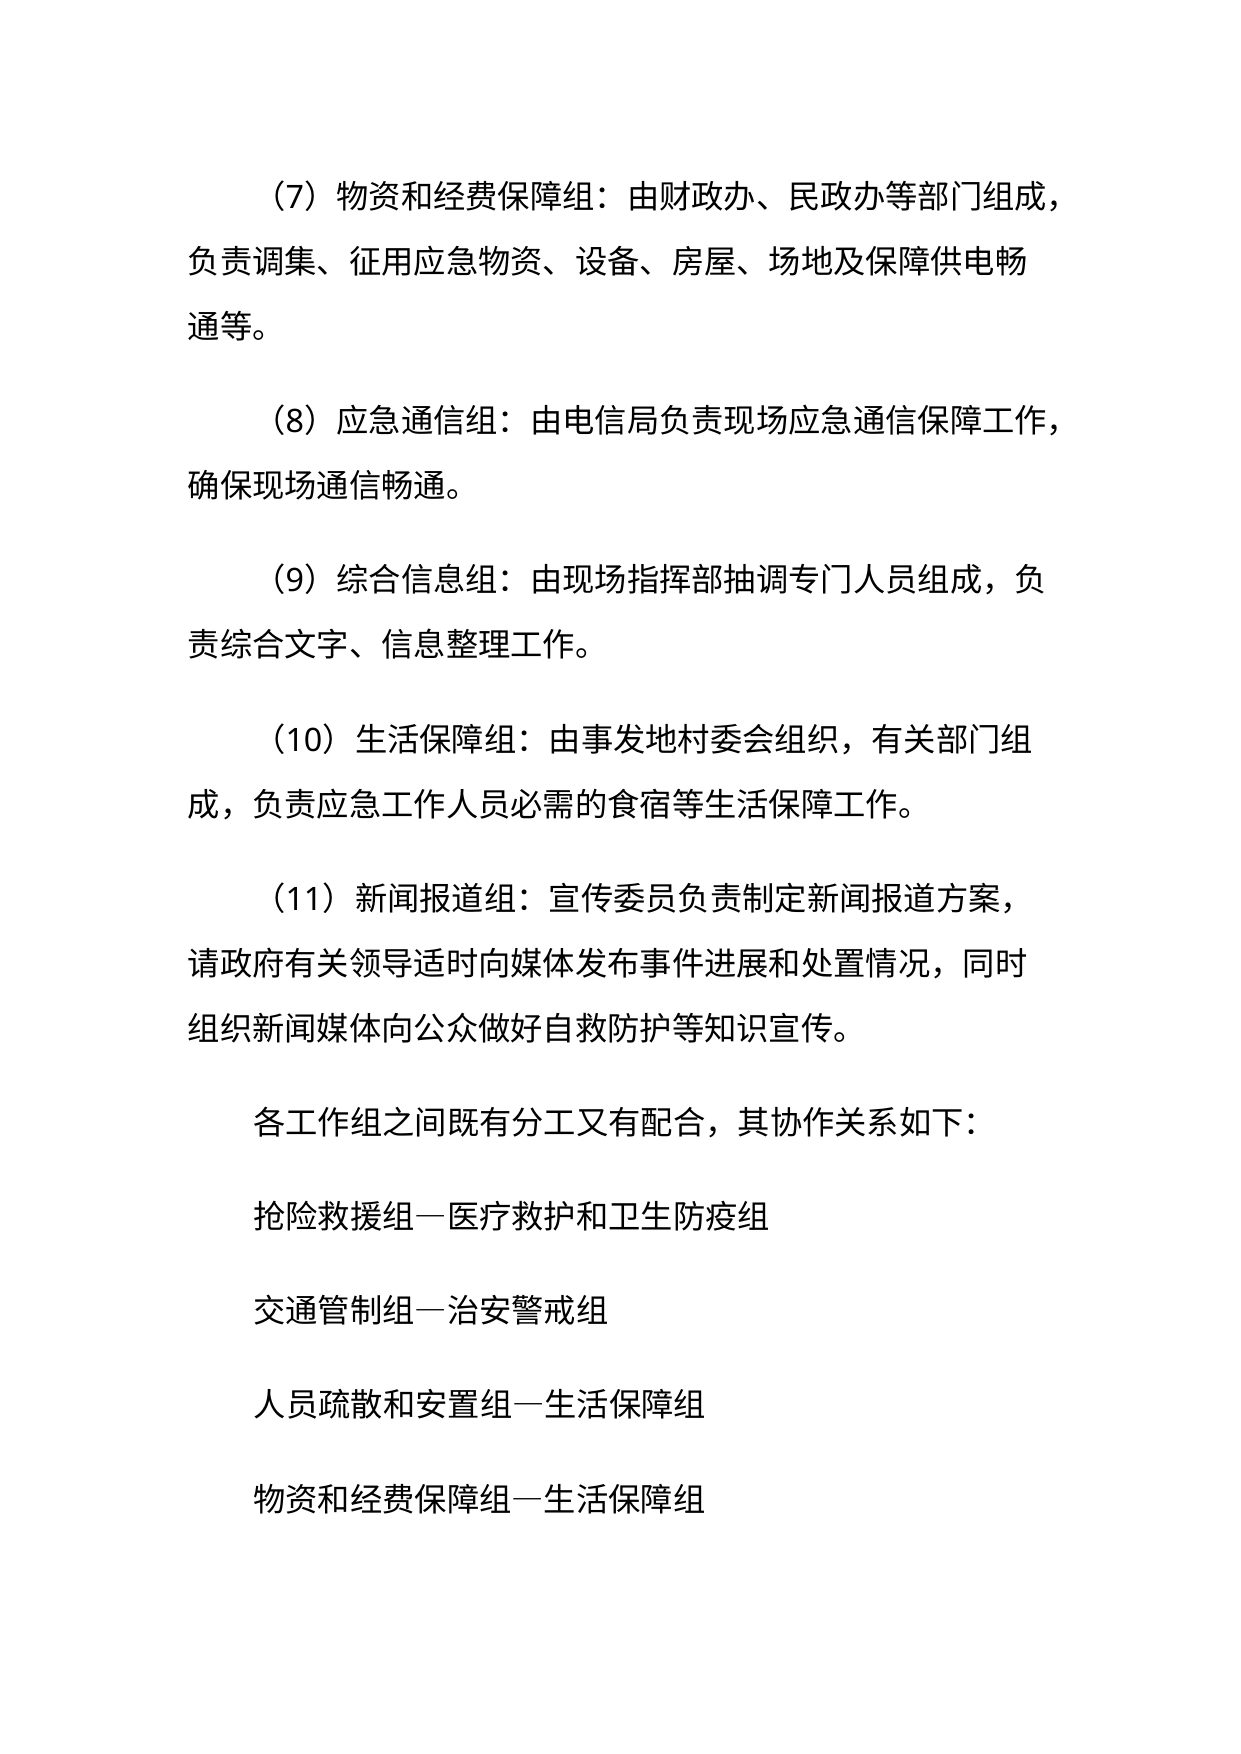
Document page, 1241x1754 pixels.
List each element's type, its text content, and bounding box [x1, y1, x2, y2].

text 各工作组之间既有分工又有配合，其协作关系如下： [187, 1088, 1053, 1153]
text （8）应急通信组：由电信局负责现场应急通信保障工作，确保现场通信畅通。 [187, 386, 1053, 516]
text 交通管制组—治安警戒组 [187, 1276, 1053, 1341]
text 物资和经费保障组—生活保障组 [187, 1464, 1053, 1529]
text （9）综合信息组：由现场指挥部抽调专门人员组成，负责综合文字、信息整理工作。 [187, 545, 1053, 675]
text 人员疏散和安置组—生活保障组 [187, 1370, 1053, 1435]
text 抢险救援组—医疗救护和卫生防疫组 [187, 1182, 1053, 1247]
text （11）新闻报道组：宣传委员负责制定新闻报道方案，请政府有关领导适时向媒体发布事件进展和处置情况，同时组织新闻媒体向公众做好自救防护等知识宣传。 [187, 864, 1053, 1059]
text （10）生活保障组：由事发地村委会组织，有关部门组成，负责应急工作人员必需的食宿等生活保障工作。 [187, 704, 1053, 834]
text （7）物资和经费保障组：由财政办、民政办等部门组成，负责调集、征用应急物资、设备、房屋、场地及保障供电畅通等。 [187, 162, 1053, 357]
